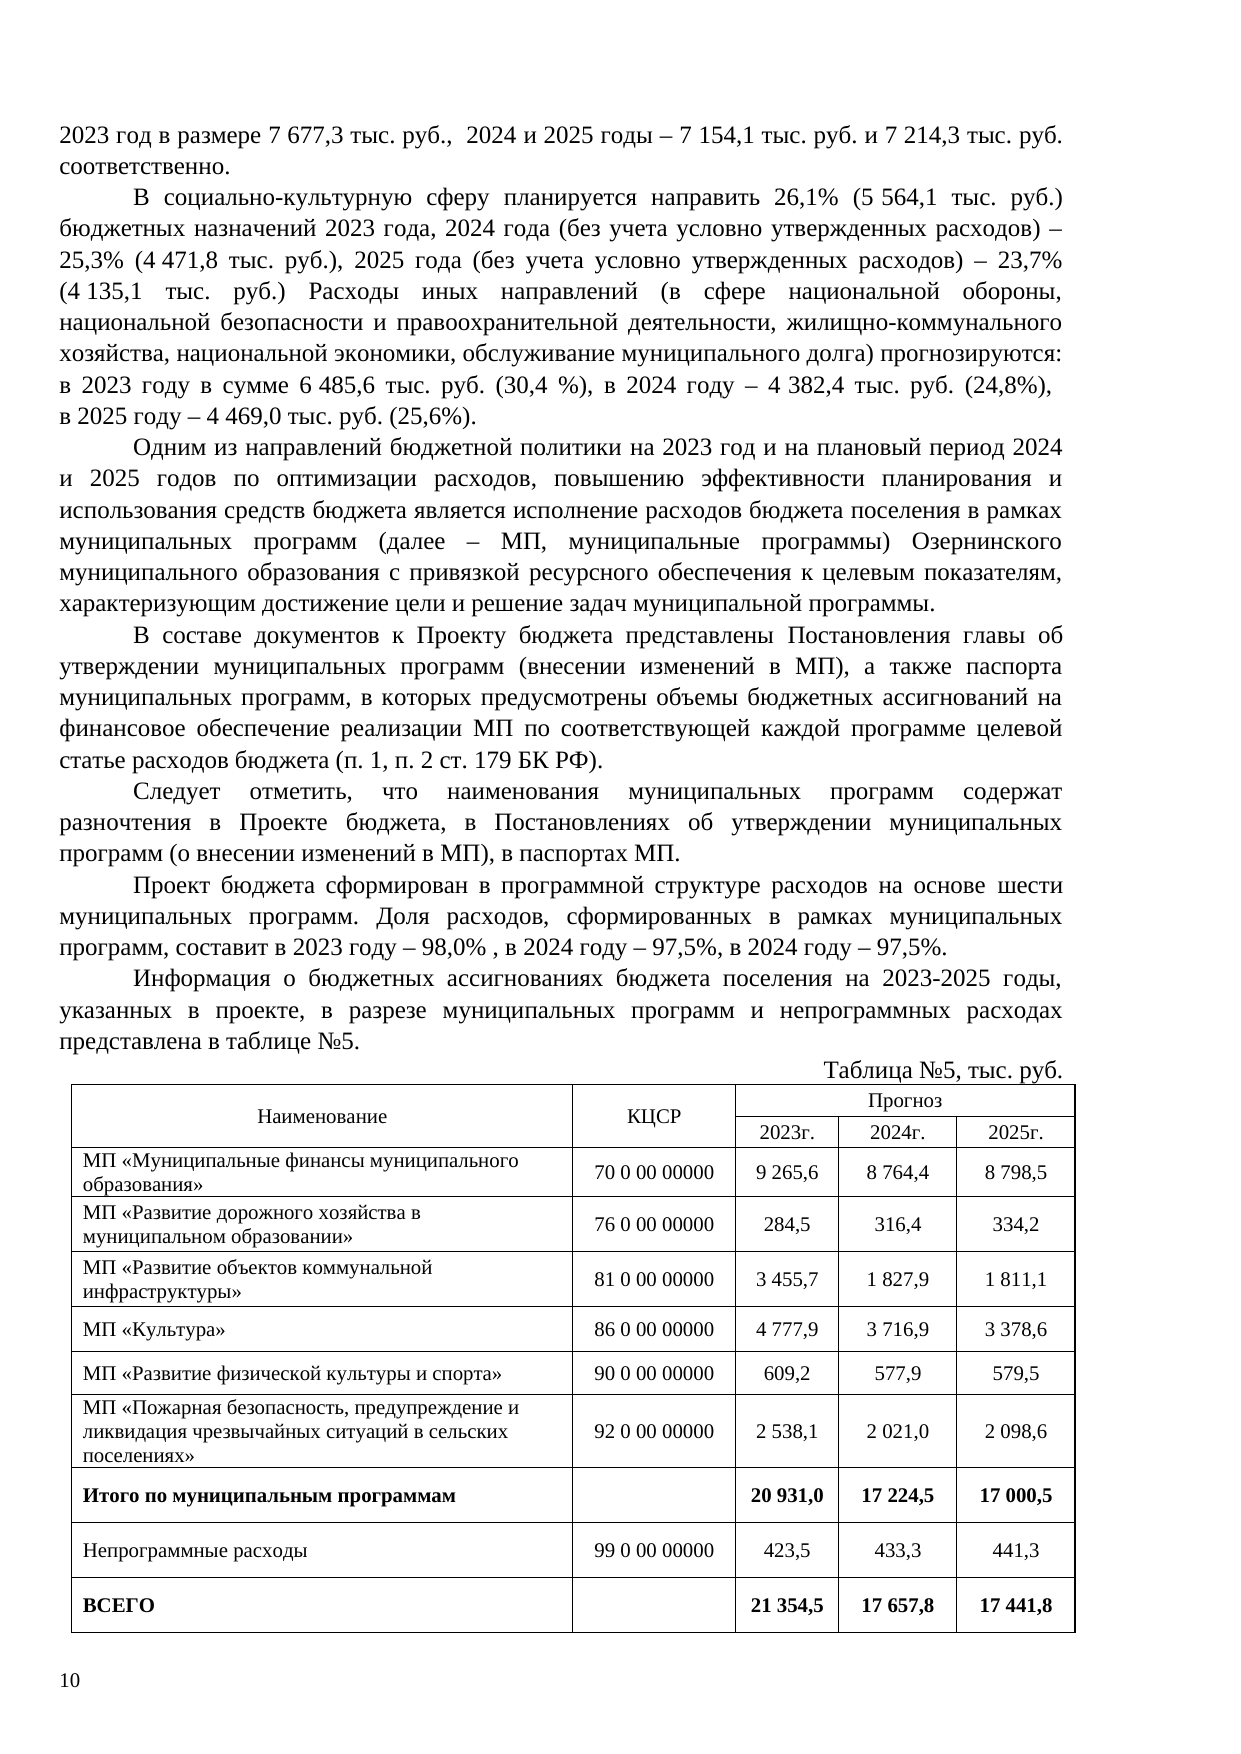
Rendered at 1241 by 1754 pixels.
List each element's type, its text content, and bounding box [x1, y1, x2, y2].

table_cell 579,5 [957, 1352, 1074, 1393]
table_cell 609,2 [736, 1352, 838, 1393]
table_cell 86 0 00 00000 [573, 1307, 735, 1351]
table_cell 21 354,5 [736, 1578, 838, 1632]
table_cell 2023г. [736, 1117, 838, 1147]
table_cell 577,9 [839, 1352, 956, 1393]
table_cell МП «Развитие объектов коммунальной инфраструктуры» [72, 1252, 572, 1306]
text Одним из направлений бюджетной политики на 2023 год и на плановый период 2024 и 2025 годов по оптимизации расходов, повышению эффективности планирования и использования средств бюджета является исполнение расходов бюджета поселения в рамках муниципальных программ (далее – МП, муниципальные программы) Озернинского муниципального образования с привязкой ресурсного обеспечения к целевым показателям, характеризующим достижение цели и решение задач муниципальной программы. [59, 431, 1063, 618]
text Таблица №5, тыс. руб. [59, 1056, 1063, 1084]
table_cell 8 764,4 [839, 1148, 956, 1196]
table_header Прогноз [736, 1085, 1074, 1116]
table_cell МП «Развитие дорожного хозяйства в муниципальном образовании» [72, 1197, 572, 1251]
table_cell Итого по муниципальным программам [72, 1468, 572, 1522]
text Следует отметить, что наименования муниципальных программ содержат разночтения в Проекте бюджета, в Постановлениях об утверждении муниципальных программ (о внесении изменений в МП), в паспортах МП. [59, 774, 1063, 868]
table_cell 90 0 00 00000 [573, 1352, 735, 1393]
table_cell 17 441,8 [957, 1578, 1074, 1632]
table_cell 2024г. [839, 1117, 956, 1147]
table_cell 76 0 00 00000 [573, 1197, 735, 1251]
table_cell 3 455,7 [736, 1252, 838, 1306]
table_cell 423,5 [736, 1523, 838, 1577]
table_cell [573, 1578, 735, 1632]
table_cell 2025г. [957, 1117, 1074, 1147]
table_cell 1 811,1 [957, 1252, 1074, 1306]
table_cell 17 000,5 [957, 1468, 1074, 1522]
text В социально-культурную сферу планируется направить 26,1% (5 564,1 тыс. руб.) бюджетных назначений 2023 года, 2024 года (без учета условно утвержденных расходов) – 25,3% (4 471,8 тыс. руб.), 2025 года (без учета условно утвержденных расходов) – 23,7% (4 135,1 тыс. руб.) Расходы иных направлений (в сфере национальной обороны, национальной безопасности и правоохранительной деятельности, жилищно-коммунального хозяйства, национальной экономики, обслуживание муниципального долга) прогнозируются: в 2023 году в сумме 6 485,6 тыс. руб. (30,4 %), в 2024 году – 4 382,4 тыс. руб. (24,8%), в 2025 году – 4 469,0 тыс. руб. (25,6%). [59, 181, 1063, 431]
table_cell 334,2 [957, 1197, 1074, 1251]
table_header КЦСР [573, 1085, 735, 1147]
table_cell 316,4 [839, 1197, 956, 1251]
table_cell 99 0 00 00000 [573, 1523, 735, 1577]
table_cell 4 777,9 [736, 1307, 838, 1351]
table_header Наименование [72, 1085, 572, 1147]
table_cell 17 657,8 [839, 1578, 956, 1632]
table_cell Непрограммные расходы [72, 1523, 572, 1577]
table_cell ВСЕГО [72, 1578, 572, 1632]
table_cell 3 378,6 [957, 1307, 1074, 1351]
table_cell 20 931,0 [736, 1468, 838, 1522]
table_cell МП «Развитие физической культуры и спорта» [72, 1352, 572, 1393]
table_cell МП «Муниципальные финансы муниципального образования» [72, 1148, 572, 1196]
table_cell 2 538,1 [736, 1395, 838, 1467]
table_cell 441,3 [957, 1523, 1074, 1577]
text Информация о бюджетных ассигнованиях бюджета поселения на 2023-2025 годы, указанных в проекте, в разрезе муниципальных программ и непрограммных расходах представлена в таблице №5. [59, 962, 1063, 1056]
table_cell 81 0 00 00000 [573, 1252, 735, 1306]
table_cell МП «Пожарная безопасность, предупреждение и ликвидация чрезвычайных ситуаций в сельских поселениях» [72, 1395, 572, 1467]
table_cell 92 0 00 00000 [573, 1395, 735, 1467]
table_cell 2 098,6 [957, 1395, 1074, 1467]
text Проект бюджета сформирован в программной структуре расходов на основе шести муниципальных программ. Доля расходов, сформированных в рамках муниципальных программ, составит в 2023 году – 98,0% , в 2024 году – 97,5%, в 2024 году – 97,5%. [59, 868, 1063, 962]
text В составе документов к Проекту бюджета представлены Постановления главы об утверждении муниципальных программ (внесении изменений в МП), а также паспорта муниципальных программ, в которых предусмотрены объемы бюджетных ассигнований на финансовое обеспечение реализации МП по соответствующей каждой программе целевой статье расходов бюджета (п. 1, п. 2 ст. 179 БК РФ). [59, 618, 1063, 774]
table_cell 9 265,6 [736, 1148, 838, 1196]
table_cell 2 021,0 [839, 1395, 956, 1467]
table_cell 70 0 00 00000 [573, 1148, 735, 1196]
table_cell [573, 1468, 735, 1522]
table_cell 284,5 [736, 1197, 838, 1251]
table_cell 17 224,5 [839, 1468, 956, 1522]
table_cell 433,3 [839, 1523, 956, 1577]
table_cell 8 798,5 [957, 1148, 1074, 1196]
table_cell 1 827,9 [839, 1252, 956, 1306]
table_cell МП «Культура» [72, 1307, 572, 1351]
table_cell 3 716,9 [839, 1307, 956, 1351]
